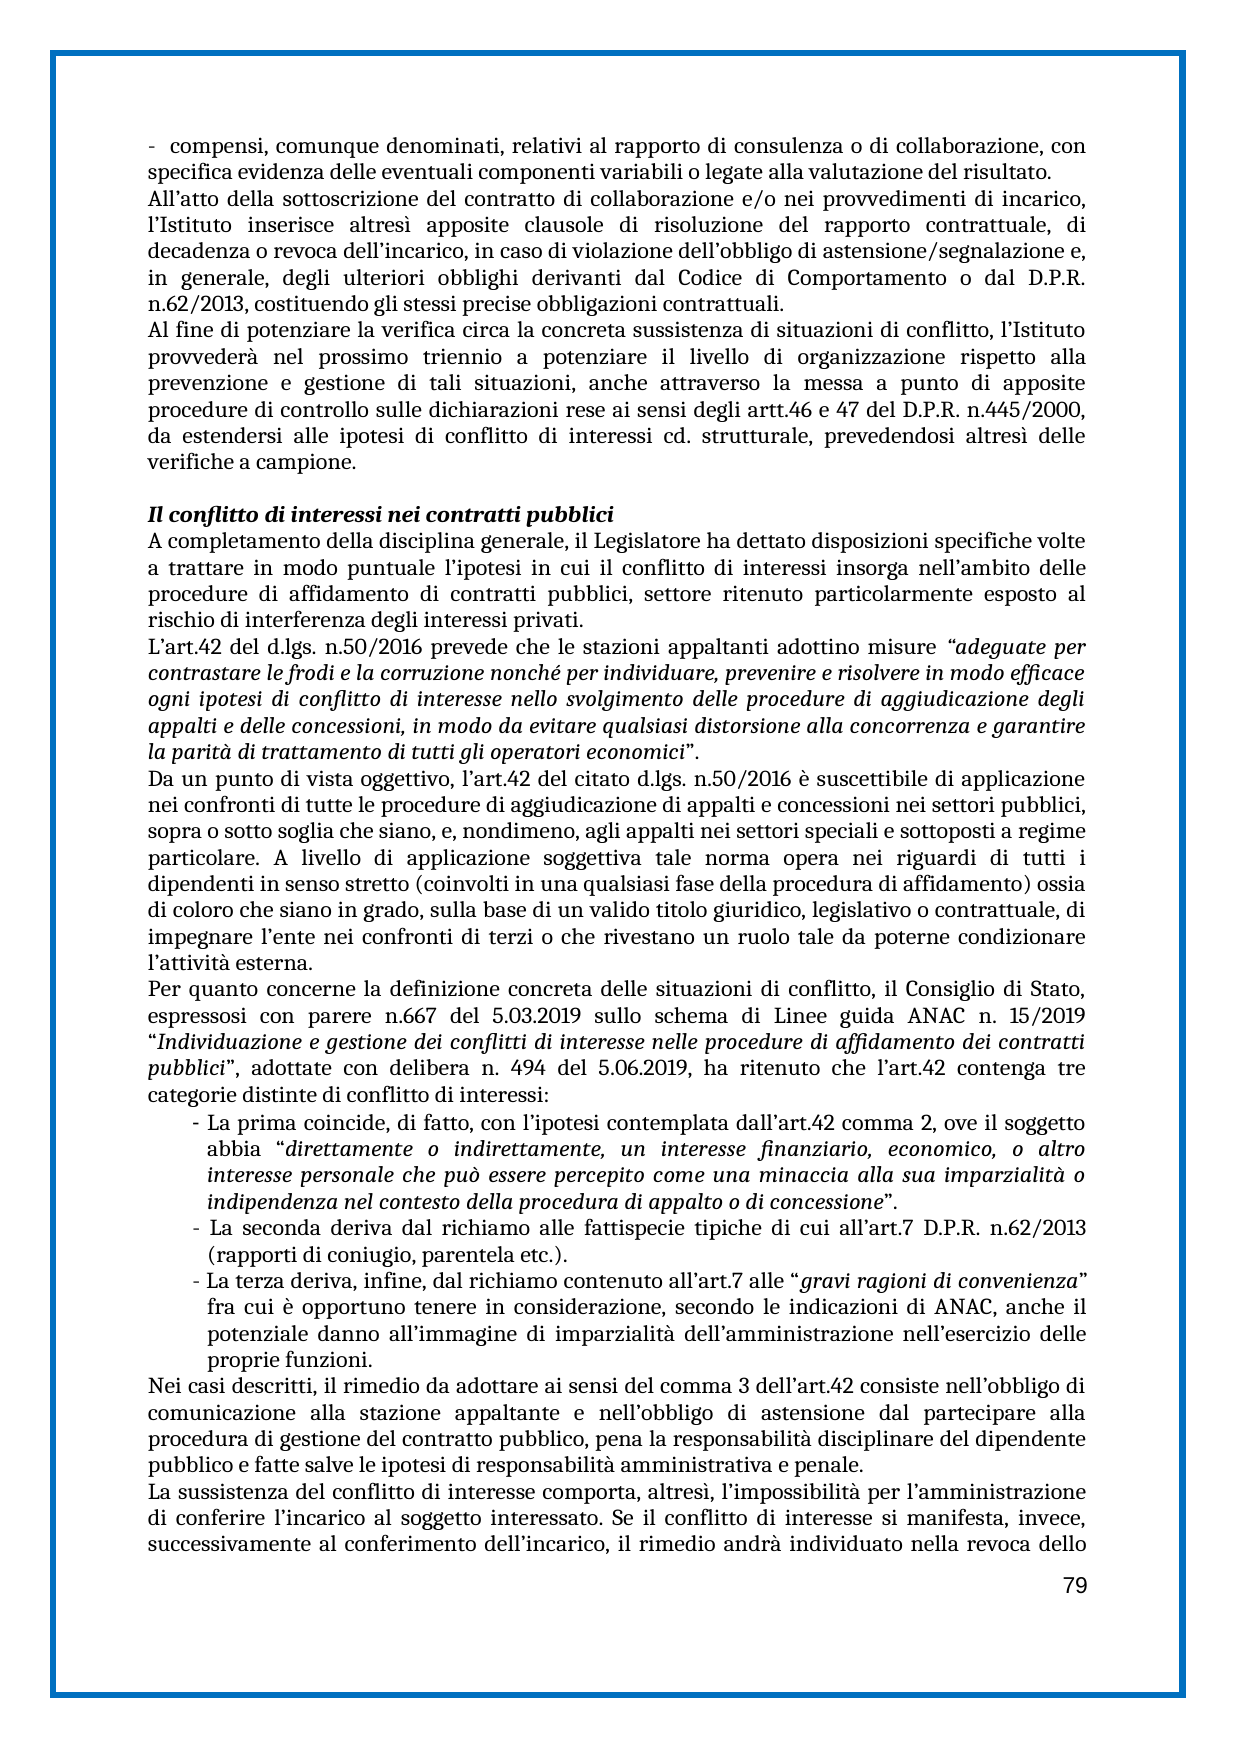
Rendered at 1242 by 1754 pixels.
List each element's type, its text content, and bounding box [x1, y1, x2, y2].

text All’atto della sottoscrizione del contratto di collaborazione e/o nei provvedimenti di incarico, l’Istituto inserisce altresì apposite clausole di risoluzione del rapporto contrattuale, di decadenza o revoca dell’incarico, in caso di violazione dell’obbligo di astensione/segnalazione e, in generale, degli ulteriori obblighi derivanti dal Codice di Comportamento o dal D.P.R. n.62/2013, costituendo gli stessi precise obbligazioni contrattuali. [148, 186, 1088, 317]
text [148, 1478, 1088, 1558]
text Per quanto concerne la definizione concreta delle situazioni di conflitto, il Consiglio di Stato, espressosi con parere n.667 del 5.03.2019 sullo schema di Linee guida ANAC n. 15/2019 “Individuazione e gestione dei conflitti di interesse nelle procedure di affidamento dei contratti pubblici”, adottate con delibera n. 494 del 5.06.2019, ha ritenuto che l’art.42 contenga tre categorie distinte di conflitto di interessi: [148, 976, 1088, 1108]
text A completamento della disciplina generale, il Legislatore ha dettato disposizioni specifiche volte a trattare in modo puntuale l’ipotesi in cui il conflitto di interessi insorga nell’ambito delle procedure di affidamento di contratti pubblici, settore ritenuto particolarmente esposto al rischio di interferenza degli interessi privati. [148, 528, 1088, 633]
text - compensi, comunque denominati, relativi al rapporto di consulenza o di collaborazione, con specifica evidenza delle eventuali componenti variabili o legate alla valutazione del risultato. [148, 133, 1088, 186]
text L’art.42 del d.lgs. n.50/2016 prevede che le stazioni appaltanti adottino misure “adeguate per contrastare le frodi e la corruzione nonché per individuare, prevenire e risolvere in modo efficace ogni ipotesi di conflitto di interesse nello svolgimento delle procedure di aggiudicazione degli appalti e delle concessioni, in modo da evitare qualsiasi distorsione alla concorrenza e garantire la parità di trattamento di tutti gli operatori economici”. [148, 633, 1088, 765]
text Da un punto di vista oggettivo, l’art.42 del citato d.lgs. n.50/2016 è suscettibile di applicazione nei confronti di tutte le procedure di aggiudicazione di appalti e concessioni nei settori pubblici, sopra o sotto soglia che siano, e, nondimeno, agli appalti nei settori speciali e sottoposti a regime particolare. A livello di applicazione soggettiva tale norma opera nei riguardi di tutti i dipendenti in senso stretto (coinvolti in una qualsiasi fase della procedura di affidamento) ossia di coloro che siano in grado, sulla base di un valido titolo giuridico, legislativo o contrattuale, di impegnare l’ente nei confronti di terzi o che rivestano un ruolo tale da poterne condizionare l’attività esterna. [148, 765, 1088, 976]
text - La terza deriva, infine, dal richiamo contenuto all’art.7 alle “gravi ragioni di convenienza” fra cui è opportuno tenere in considerazione, secondo le indicazioni di ANAC, anche il potenziale danno all’immagine di imparzialità dell’amministrazione nell’esercizio delle proprie funzioni. [192, 1268, 1088, 1373]
list La prima coincide, di fatto, con l’ipotesi contemplata dall’art.42 comma 2, ove il soggetto abbia “direttamente o indirettamente, un interesse finanziario, economico, o altro interesse personale che può essere percepito come una minaccia alla sua imparzialità o indipendenza nel contesto della procedura di appalto o di concessione”. [192, 1108, 1088, 1215]
text Il conflitto di interessi nei contratti pubblici [148, 502, 1088, 528]
text Nei casi descritti, il rimedio da adottare ai sensi del comma 3 dell’art.42 consiste nell’obbligo di comunicazione alla stazione appaltante e nell’obbligo di astensione dal partecipare alla procedura di gestione del contratto pubblico, pena la responsabilità disciplinare del dipendente pubblico e fatte salve le ipotesi di responsabilità amministrativa e penale. [148, 1373, 1088, 1478]
text Al fine di potenziare la verifica circa la concreta sussistenza di situazioni di conflitto, l’Istituto provvederà nel prossimo triennio a potenziare il livello di organizzazione rispetto alla prevenzione e gestione di tali situazioni, anche attraverso la messa a punto di apposite procedure di controllo sulle dichiarazioni rese ai sensi degli artt.46 e 47 del D.P.R. n.445/2000, da estendersi alle ipotesi di conflitto di interessi cd. strutturale, prevedendosi altresì delle verifiche a campione. [148, 317, 1088, 475]
text - La seconda deriva dal richiamo alle fattispecie tipiche di cui all’art.7 D.P.R. n.62/2013 (rapporti di coniugio, parentela etc.). [192, 1215, 1088, 1268]
